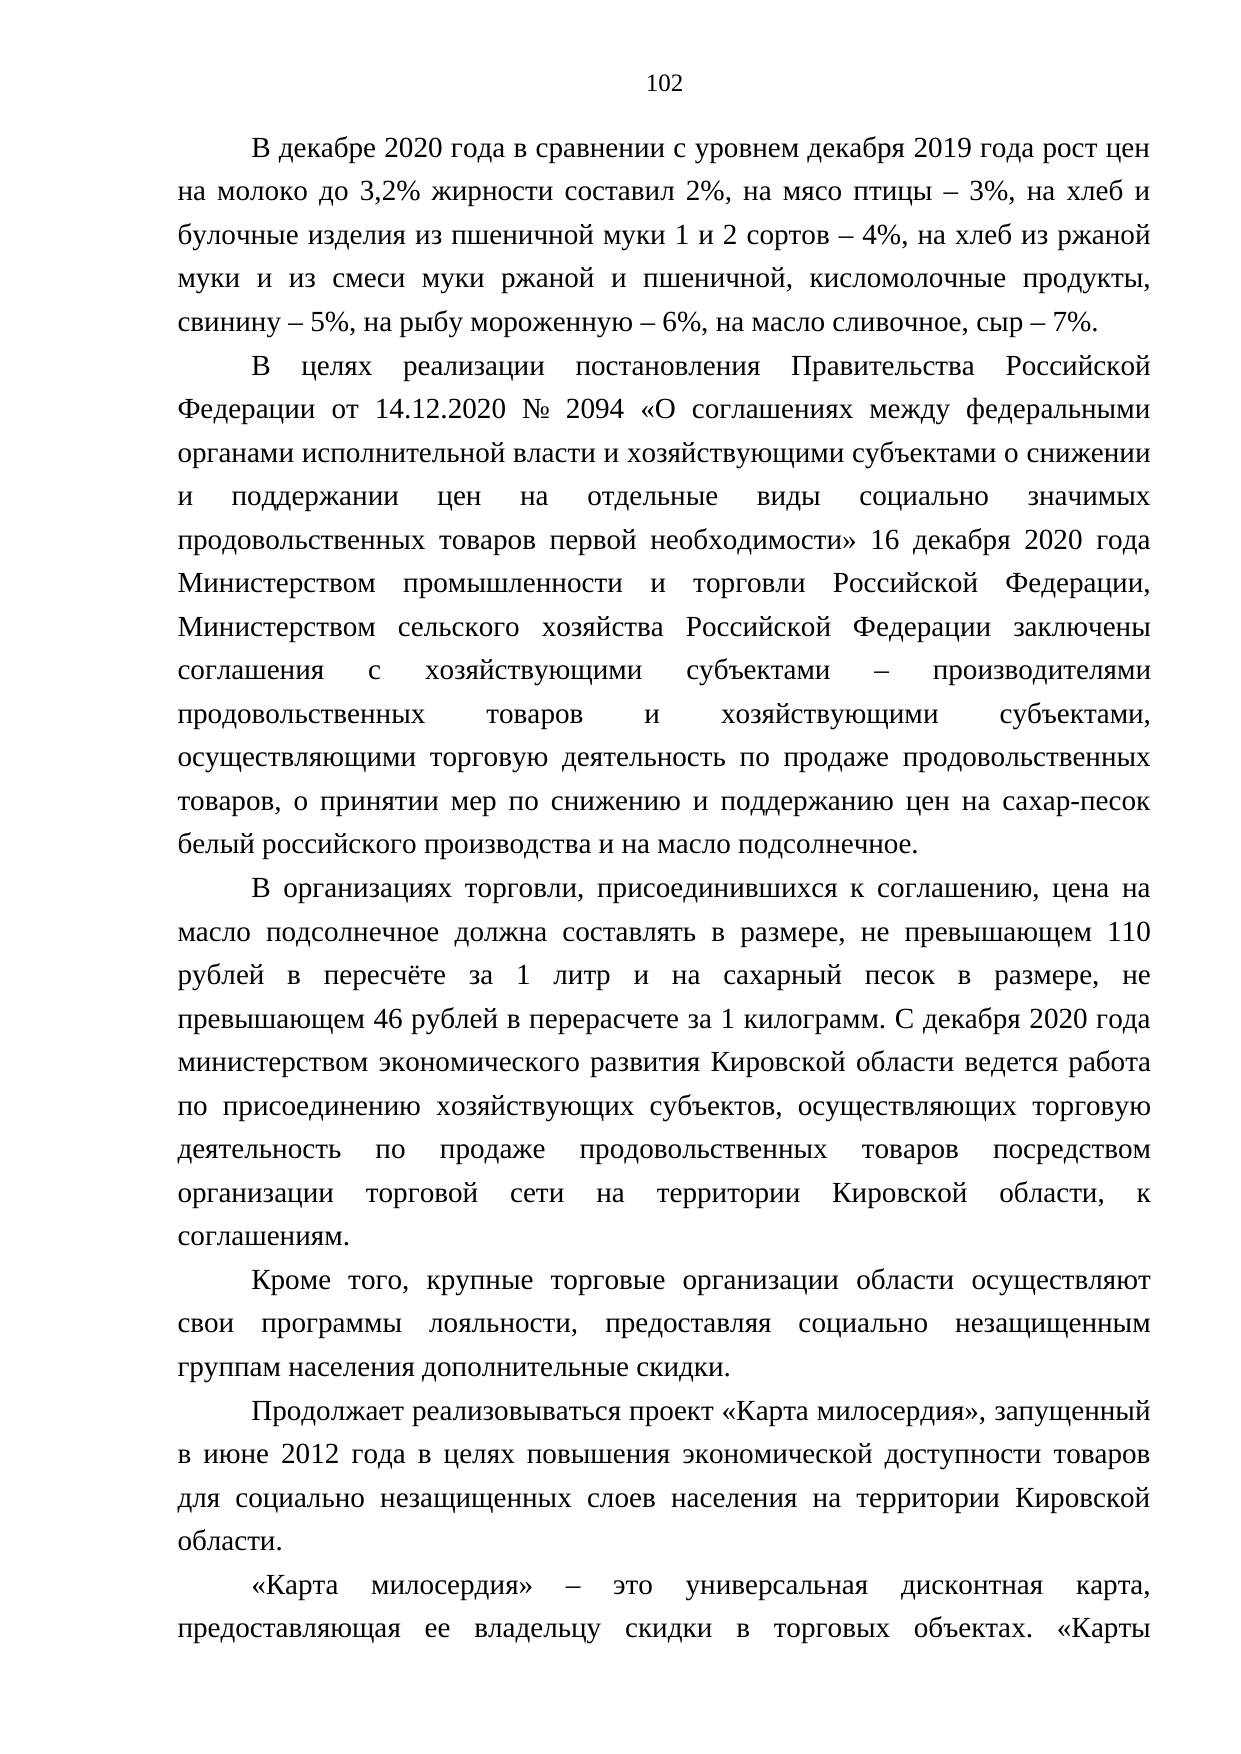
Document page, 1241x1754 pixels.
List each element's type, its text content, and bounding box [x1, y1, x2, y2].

text В организациях торговли, присоединившихся к соглашению, цена на масло подсолнечное должна составлять в размере, не превышающем 110 рублей в пересчёте за 1 литр и на сахарный песок в размере, не превышающем 46 рублей в перерасчете за 1 килограмм. С декабря 2020 года министерством экономического развития Кировской области ведется работа по присоединению хозяйствующих субъектов, осуществляющих торговую деятельность по продаже продовольственных товаров посредством организации торговой сети на территории Кировской области, к соглашениям. [177, 870, 1152, 1252]
text В декабре 2020 года в сравнении с уровнем декабря 2019 года рост цен на молоко до 3,2% жирности составил 2%, на мясо птицы – 3%, на хлеб и булочные изделия из пшеничной муки 1 и 2 сортов – 4%, на хлеб из ржаной муки и из смеси муки ржаной и пшеничной, кисломолочные продукты, свинину – 5%, на рыбу мороженную – 6%, на масло сливочное, сыр – 7%. [177, 130, 1152, 338]
text Кроме того, крупные торговые организации области осуществляют свои программы лояльности, предоставляя социально незащищенным группам населения дополнительные скидки. [177, 1262, 1152, 1383]
text Продолжает реализовываться проект «Карта милосердия», запущенный в июне 2012 года в целях повышения экономической доступности товаров для социально незащищенных слоев населения на территории Кировской области. [177, 1393, 1152, 1557]
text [177, 1567, 1152, 1644]
text В целях реализации постановления Правительства Российской Федерации от 14.12.2020 № 2094 «О соглашениях между федеральными органами исполнительной власти и хозяйствующими субъектами о снижении и поддержании цен на отдельные виды социально значимых продовольственных товаров первой необходимости» 16 декабря 2020 года Министерством промышленности и торговли Российской Федерации, Министерством сельского хозяйства Российской Федерации заключены соглашения с хозяйствующими субъектами – производителями продовольственных товаров и хозяйствующими субъектами, осуществляющими торговую деятельность по продаже продовольственных товаров, о принятии мер по снижению и поддержанию цен на сахар-песок белый российского производства и на масло подсолнечное. [177, 348, 1152, 860]
